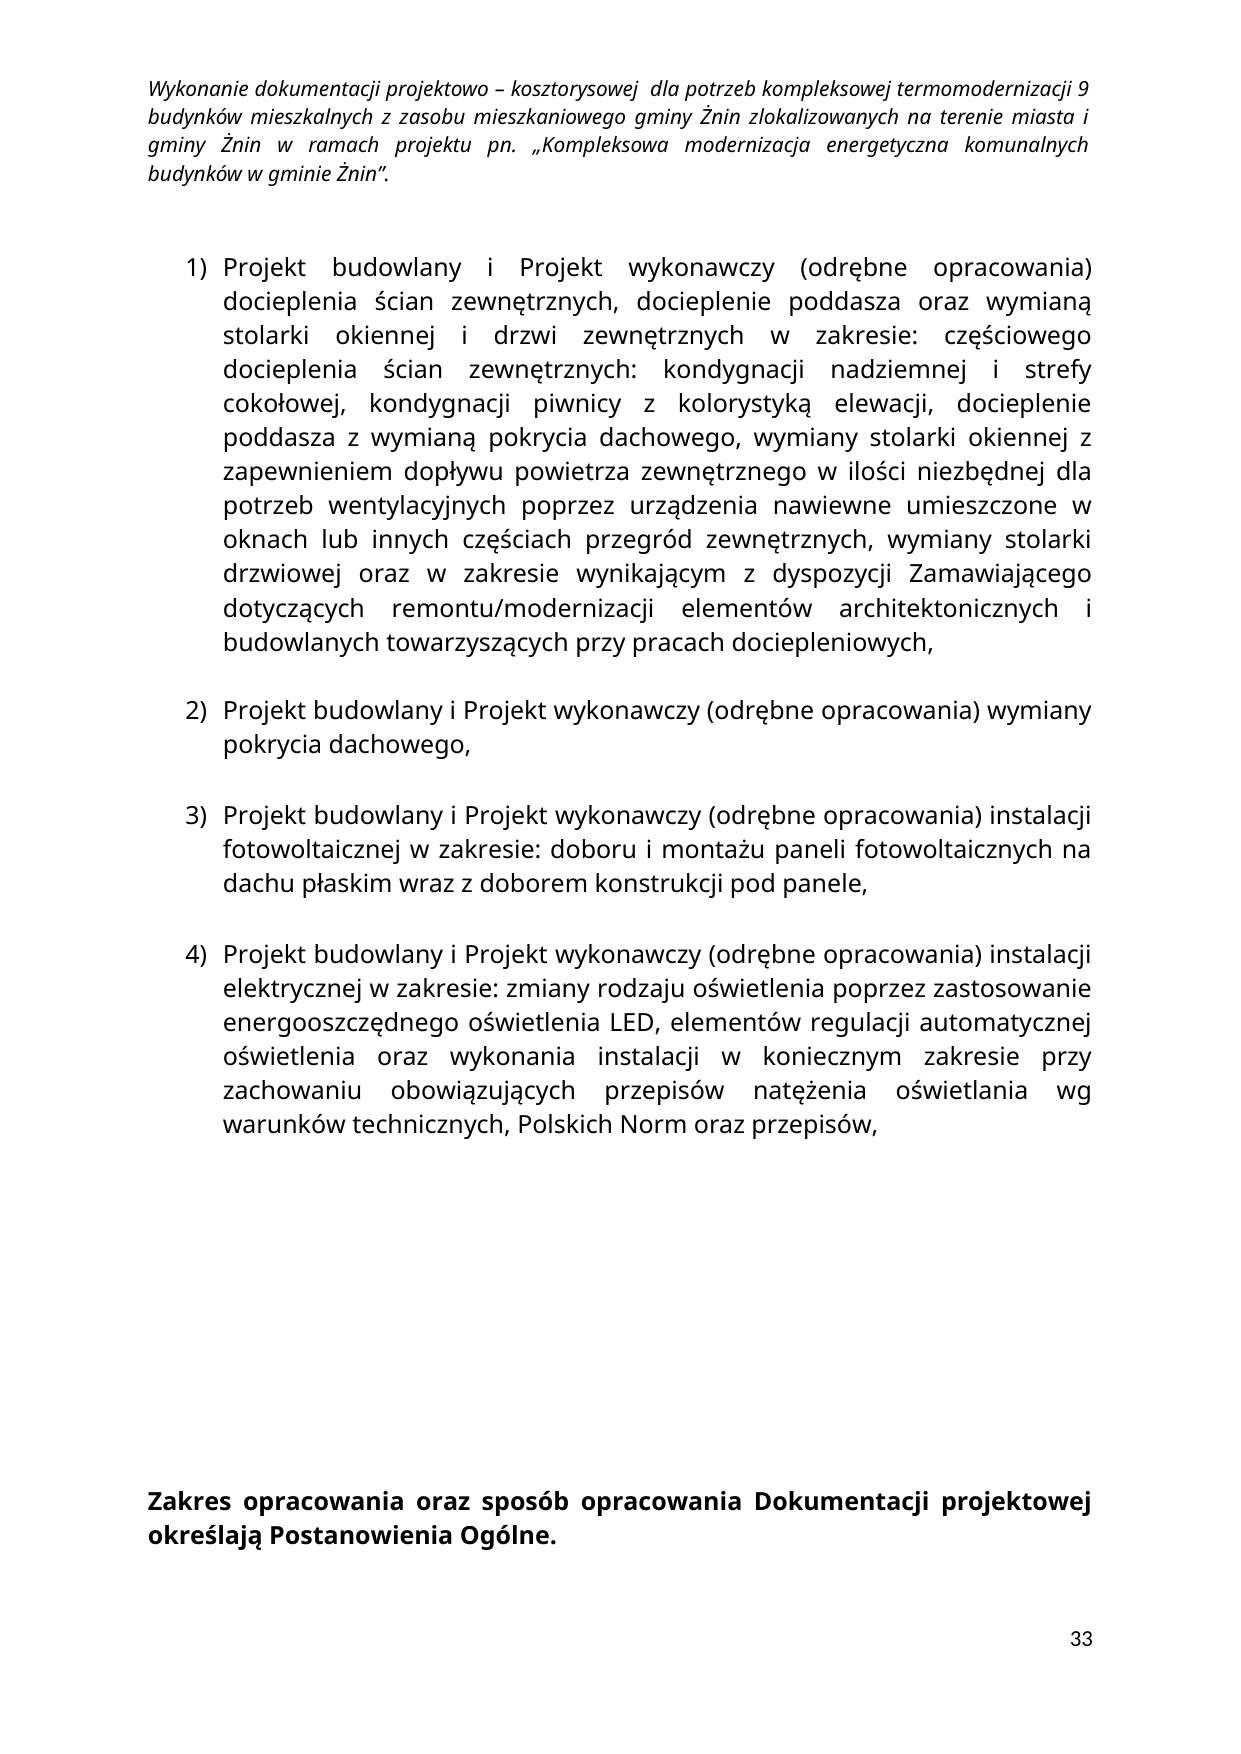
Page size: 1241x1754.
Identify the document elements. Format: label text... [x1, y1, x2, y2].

list Projekt budowlany i Projekt wykonawczy (odrębne opracowania) wymiany pokrycia dachowego, [185, 692, 1093, 761]
list Projekt budowlany i Projekt wykonawczy (odrębne opracowania) instalacji fotowoltaicznej w zakresie: doboru i montażu paneli fotowoltaicznych na dachu płaskim wraz z doborem konstrukcji pod panele, [185, 797, 1093, 899]
text Zakres opracowania oraz sposób opracowania Dokumentacji projektowej określają Postanowienia Ogólne. [148, 1484, 1093, 1552]
list Projekt budowlany i Projekt wykonawczy (odrębne opracowania) instalacji elektrycznej w zakresie: zmiany rodzaju oświetlenia poprzez zastosowanie energooszczędnego oświetlenia LED, elementów regulacji automatycznej oświetlenia oraz wykonania instalacji w koniecznym zakresie przy zachowaniu obowiązujących przepisów natężenia oświetlania wg warunków technicznych, Polskich Norm oraz przepisów, [185, 936, 1093, 1141]
list Projekt budowlany i Projekt wykonawczy (odrębne opracowania) docieplenia ścian zewnętrznych, docieplenie poddasza oraz wymianą stolarki okiennej i drzwi zewnętrznych w zakresie: częściowego docieplenia ścian zewnętrznych: kondygnacji nadziemnej i strefy cokołowej, kondygnacji piwnicy z kolorystyką elewacji, docieplenie poddasza z wymianą pokrycia dachowego, wymiany stolarki okiennej z zapewnieniem dopływu powietrza zewnętrznego w ilości niezbędnej dla potrzeb wentylacyjnych poprzez urządzenia nawiewne umieszczone w oknach lub innych częściach przegród zewnętrznych, wymiany stolarki drzwiowej oraz w zakresie wynikającym z dyspozycji Zamawiającego dotyczących remontu/modernizacji elementów architektonicznych i budowlanych towarzyszących przy pracach dociepleniowych, [185, 249, 1093, 658]
